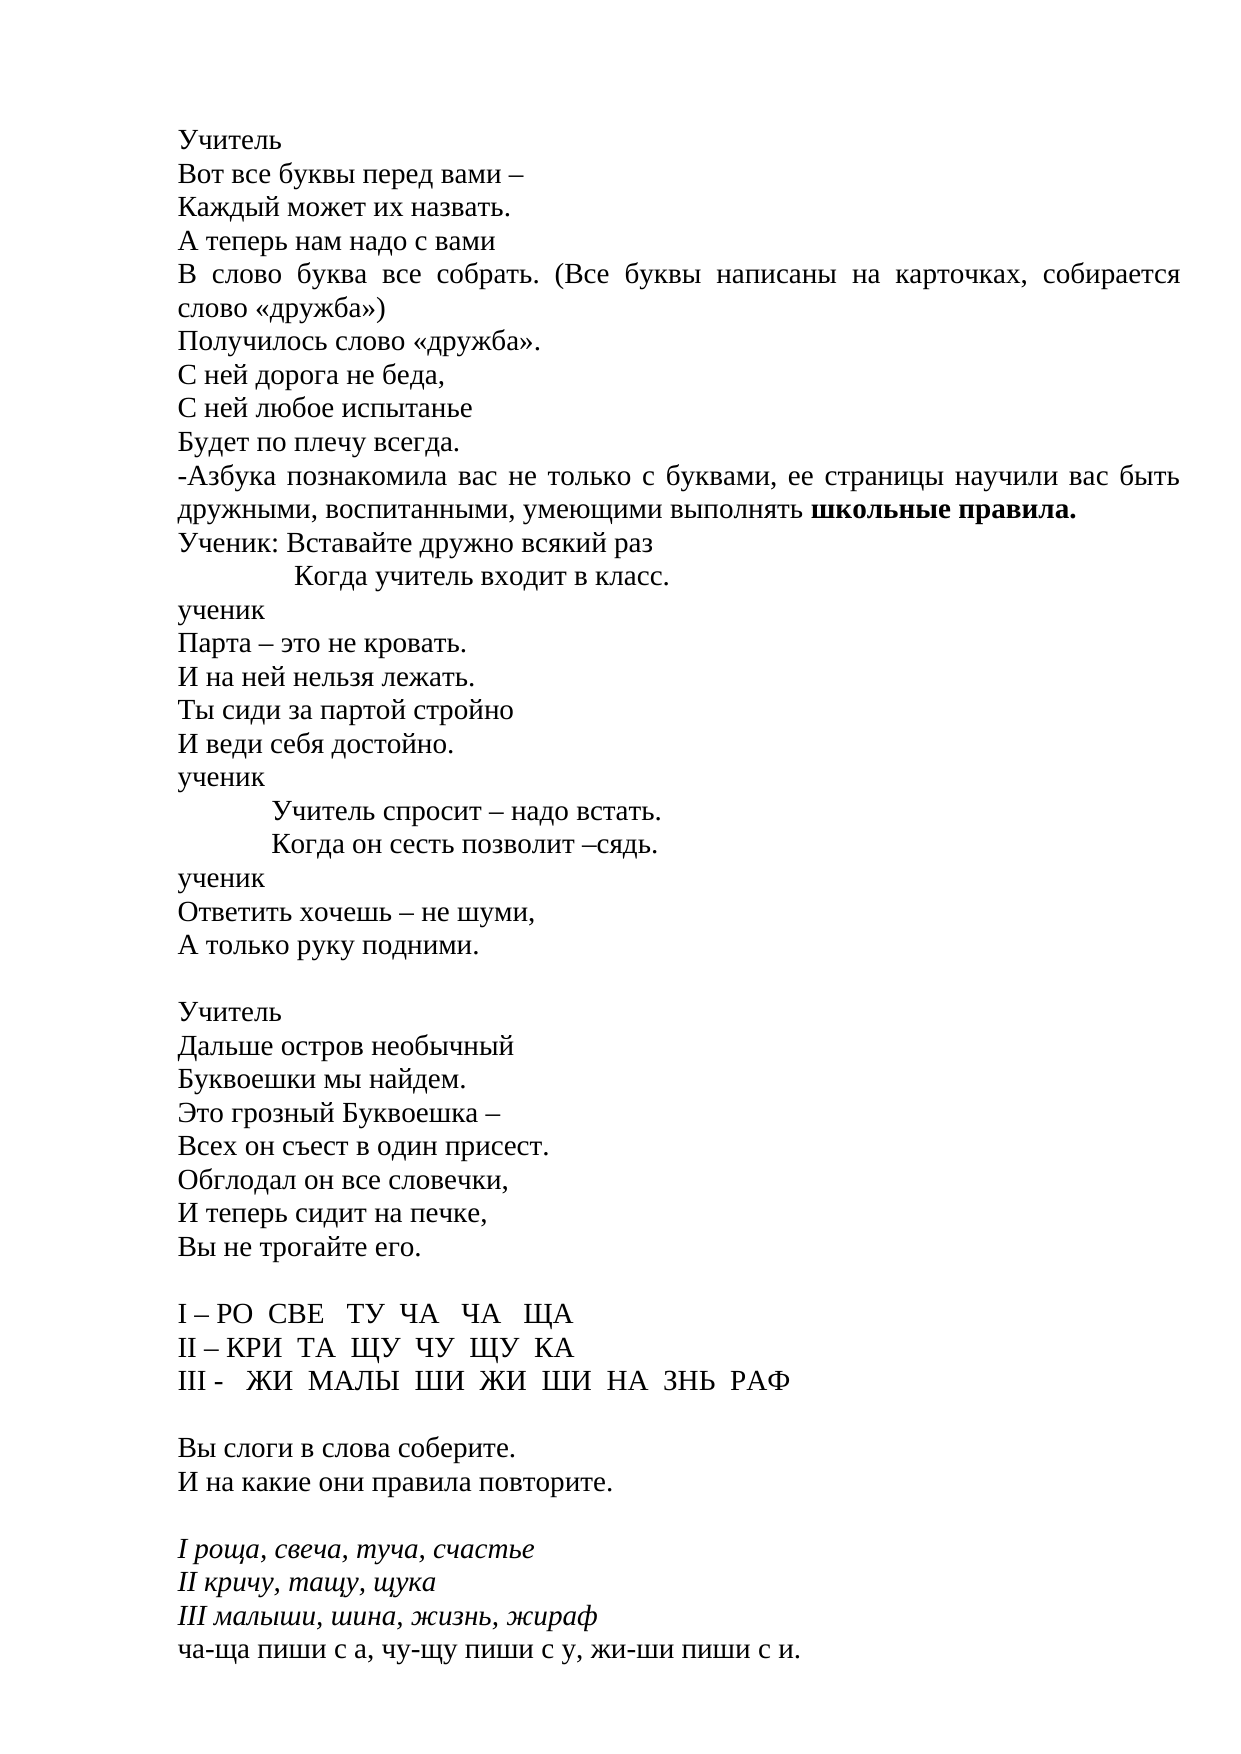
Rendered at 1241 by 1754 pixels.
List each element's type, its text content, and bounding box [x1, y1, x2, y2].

list Вот все буквы перед вами – [177, 156, 1181, 189]
list Будет по плечу всегда. [177, 424, 1181, 458]
text Ученик: Вставайте дружно всякий раз [177, 525, 1181, 558]
list Дальше остров необычный [177, 1028, 1181, 1061]
text ученик [177, 592, 1181, 625]
text Парта – это не кровать. [177, 625, 1181, 659]
list Учитель [177, 122, 1181, 156]
text I роща, свеча, туча, счастье [177, 1531, 1181, 1564]
list Каждый может их назвать. [177, 189, 1181, 223]
list А теперь нам надо с вами [177, 223, 1181, 256]
list Учитель [177, 994, 1181, 1028]
text II – КРИ ТА ЩУ ЧУ ЩУ КА [177, 1330, 1181, 1363]
list С ней дорога не беда, [177, 357, 1181, 391]
list Буквоешки мы найдем. [177, 1061, 1181, 1095]
list Вы не трогайте его. [177, 1229, 1181, 1263]
text Вы слоги в слова соберите. [177, 1430, 1181, 1464]
text Когда учитель входит в класс. [177, 558, 1181, 592]
text И на какие они правила повторите. [177, 1464, 1181, 1497]
list Всех он съест в один присест. [177, 1128, 1181, 1162]
text -Азбука познакомила вас не только с буквами, ее страницы научили вас быть дружными, воспитанными, умеющими выполнять школьные правила. [177, 458, 1181, 525]
text III - ЖИ МАЛЫ ШИ ЖИ ШИ НА ЗНЬ РАФ [177, 1363, 1181, 1397]
list С ней любое испытанье [177, 391, 1181, 424]
list И теперь сидит на печке, [177, 1196, 1181, 1229]
text И веди себя достойно. [177, 726, 1181, 759]
text Когда он сесть позволит –сядь. [177, 827, 1181, 860]
text Ты сиди за партой стройно [177, 692, 1181, 726]
text ча-ща пиши с а, чу-щу пиши с у, жи-ши пиши с и. [177, 1632, 1181, 1665]
text III малыши, шина, жизнь, жираф [177, 1598, 1181, 1632]
list Получилось слово «дружба». [177, 323, 1181, 357]
text Ответить хочешь – не шуми, [177, 894, 1181, 927]
text И на ней нельзя лежать. [177, 659, 1181, 692]
text I – РО СВЕ ТУ ЧА ЧА ЩА [177, 1296, 1181, 1330]
text ученик [177, 759, 1181, 793]
text А только руку подними. [177, 927, 1181, 961]
list В слово буква все собрать. (Все буквы написаны на карточках, собирается слово «дружба») [177, 256, 1181, 323]
text II кричу, тащу, щука [177, 1564, 1181, 1598]
list Обглодал он все словечки, [177, 1162, 1181, 1196]
text ученик [177, 860, 1181, 894]
list Это грозный Буквоешка – [177, 1095, 1181, 1128]
text Учитель спросит – надо встать. [177, 793, 1181, 827]
